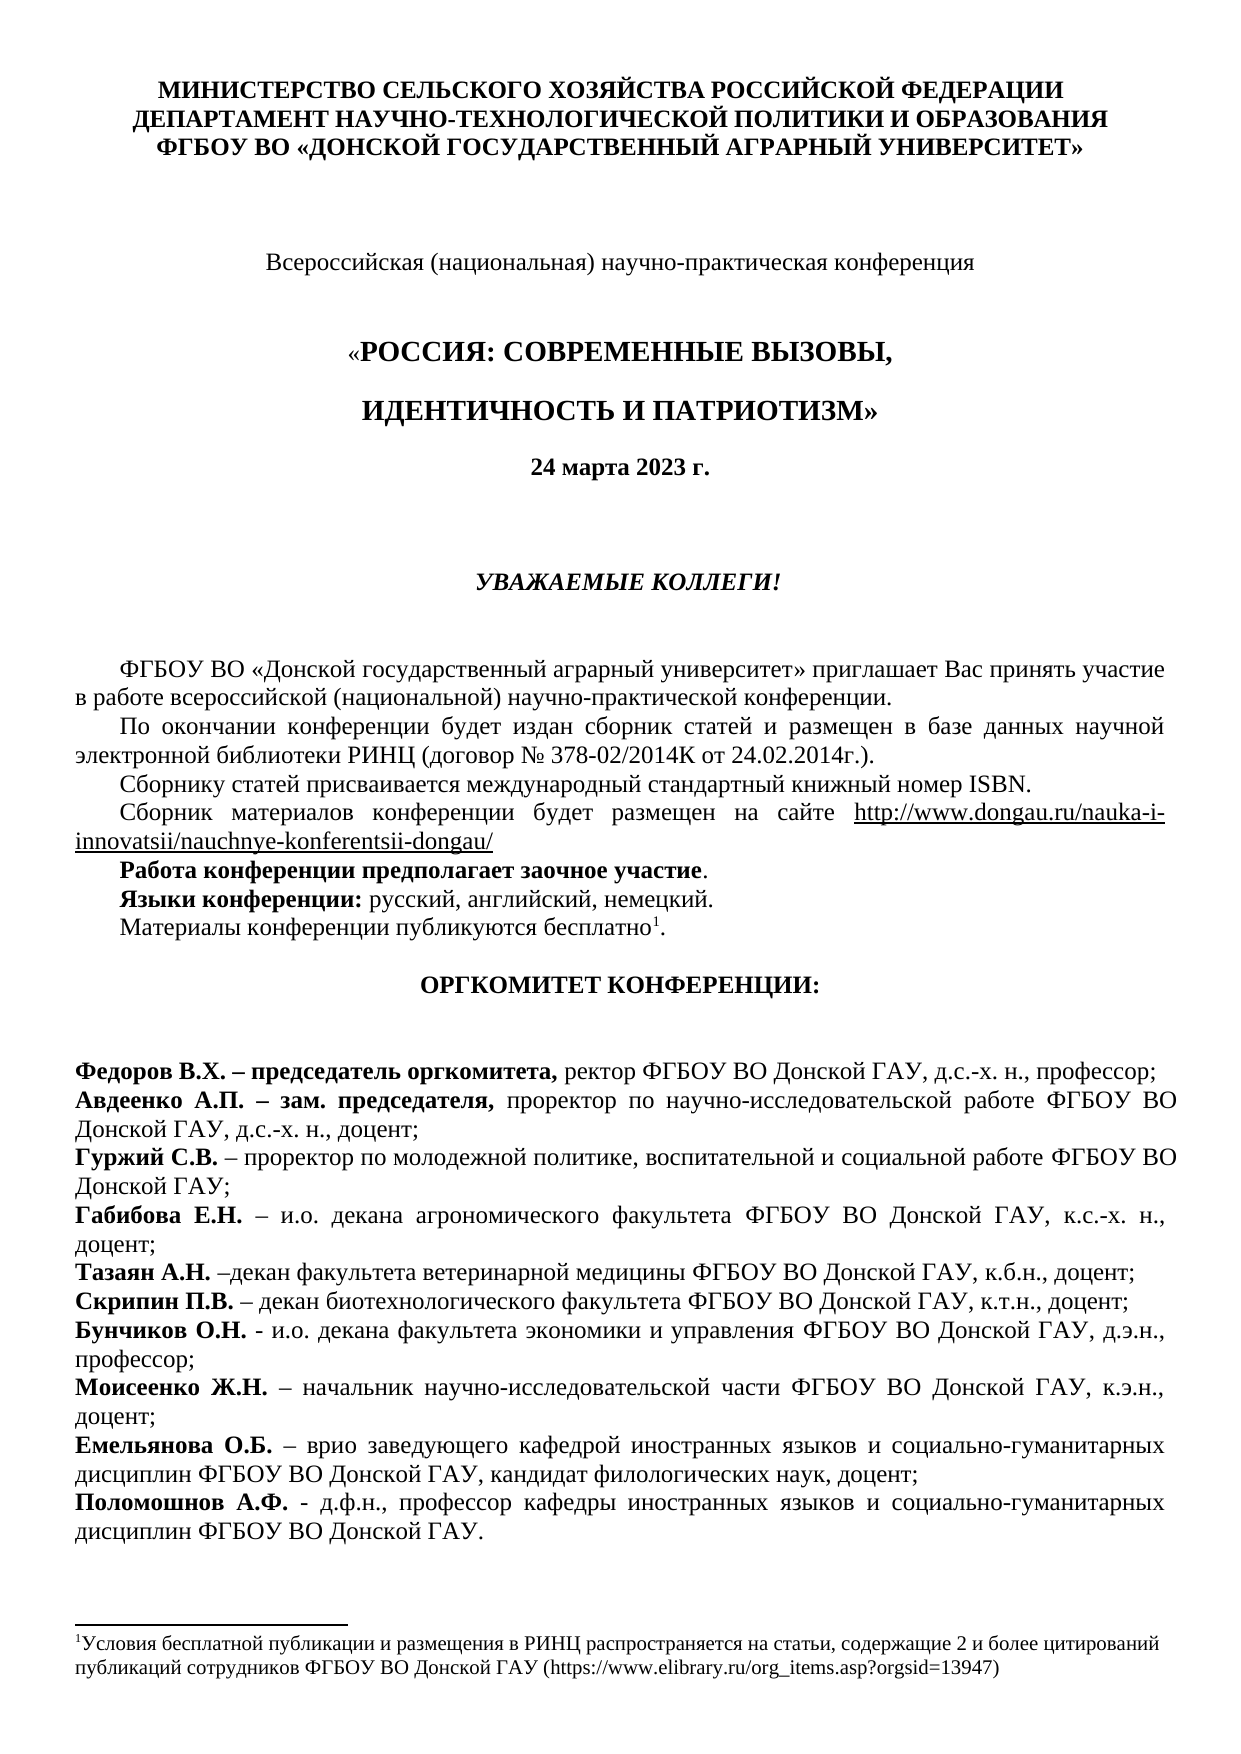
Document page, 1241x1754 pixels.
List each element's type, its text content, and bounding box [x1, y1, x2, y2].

text Емельянова О.Б. – врио заведующего кафедрой иностранных языков и социально-гуманитарных дисциплин ФГБОУ ВО Донской ГАУ, кандидат филологических наук, доцент; [75, 1430, 1165, 1487]
text ИДЕНТИЧНОСТЬ И ПАТРИОТИЗМ» [75, 393, 1165, 427]
text Языки конференции: русский, английский, немецкий. [75, 884, 1165, 912]
text Всероссийская (национальная) научно-практическая конференция [75, 247, 1165, 276]
text Гуржий С.В. – проректор по молодежной политике, воспитательной и социальной работе ФГБОУ ВО Донской ГАУ; [75, 1142, 1177, 1200]
text Министерство сельского хозяйства Российской Федерации [56, 75, 1165, 104]
text Бунчиков О.Н. - и.о. декана факультета экономики и управления ФГБОУ ВО Донской ГАУ, д.э.н., профессор; [75, 1315, 1165, 1372]
text Оргкомитет конференциИ: [75, 970, 1165, 999]
text ФГБОУ ВО «Донской государственный аграрный университет» приглашает Вас принять участие в работе всероссийской (национальной) научно-практической конференции. [75, 654, 1165, 711]
text ДЕПАРТАМЕНТ НАУЧНО-ТЕХНОЛОГИЧЕСКОЙ ПОЛИТИКИ И ОБРАЗОВАНИЯ [75, 104, 1165, 132]
text Федоров В.Х. – председатель оргкомитета, ректор ФГБОУ ВО Донской ГАУ, д.с.-х. н., профессор; [75, 1056, 1165, 1085]
text По окончании конференции будет издан сборник статей и размещен в базе данных научной электронной библиотеки РИНЦ (договор № 378-02/2014К от 24.02.2014г.). [75, 711, 1165, 769]
text уважаемые коллеги! [75, 567, 1165, 596]
text 24 марта 2023 г. [75, 452, 1165, 481]
text Габибова Е.Н. – и.о. декана агрономического факультета ФГБОУ ВО Донской ГАУ, к.с.-х. н., доцент; [75, 1200, 1165, 1257]
text Тазаян А.Н. –декан факультета ветеринарной медицины ФГБОУ ВО Донской ГАУ, к.б.н., доцент; [75, 1257, 1165, 1286]
text Сборнику статей присваивается международный стандартный книжный номер ISBN. [75, 769, 1165, 797]
text Моисеенко Ж.Н. – начальник научно-исследовательской части ФГБОУ ВО Донской ГАУ, к.э.н., доцент; [75, 1372, 1165, 1430]
text Поломошнов А.Ф. - д.ф.н., профессор кафедры иностранных языков и социально-гуманитарных дисциплин ФГБОУ ВО Донской ГАУ. [75, 1487, 1165, 1545]
text Сборник материалов конференции будет размещен на сайте http://www.dongau.ru/nauka-i-innovatsii/nauchnye-konferentsii-dongau/ [75, 797, 1165, 855]
text «РОССИЯ: СОВРЕМЕННЫЕ ВЫЗОВЫ, [75, 334, 1165, 367]
text Скрипин П.В. – декан биотехнологического факультета ФГБОУ ВО Донской ГАУ, к.т.н., доцент; [75, 1286, 1165, 1315]
text ФГБОУ ВО «Донской государственный аграрный университет» [75, 132, 1165, 161]
text Материалы конференции публикуются бесплатно. [75, 912, 1165, 941]
text Авдеенко А.П. – зам. председателя, проректор по научно-исследовательской работе ФГБОУ ВО Донской ГАУ, д.с.-х. н., доцент; [75, 1085, 1177, 1142]
text Работа конференции предполагает заочное участие. [75, 855, 1165, 884]
